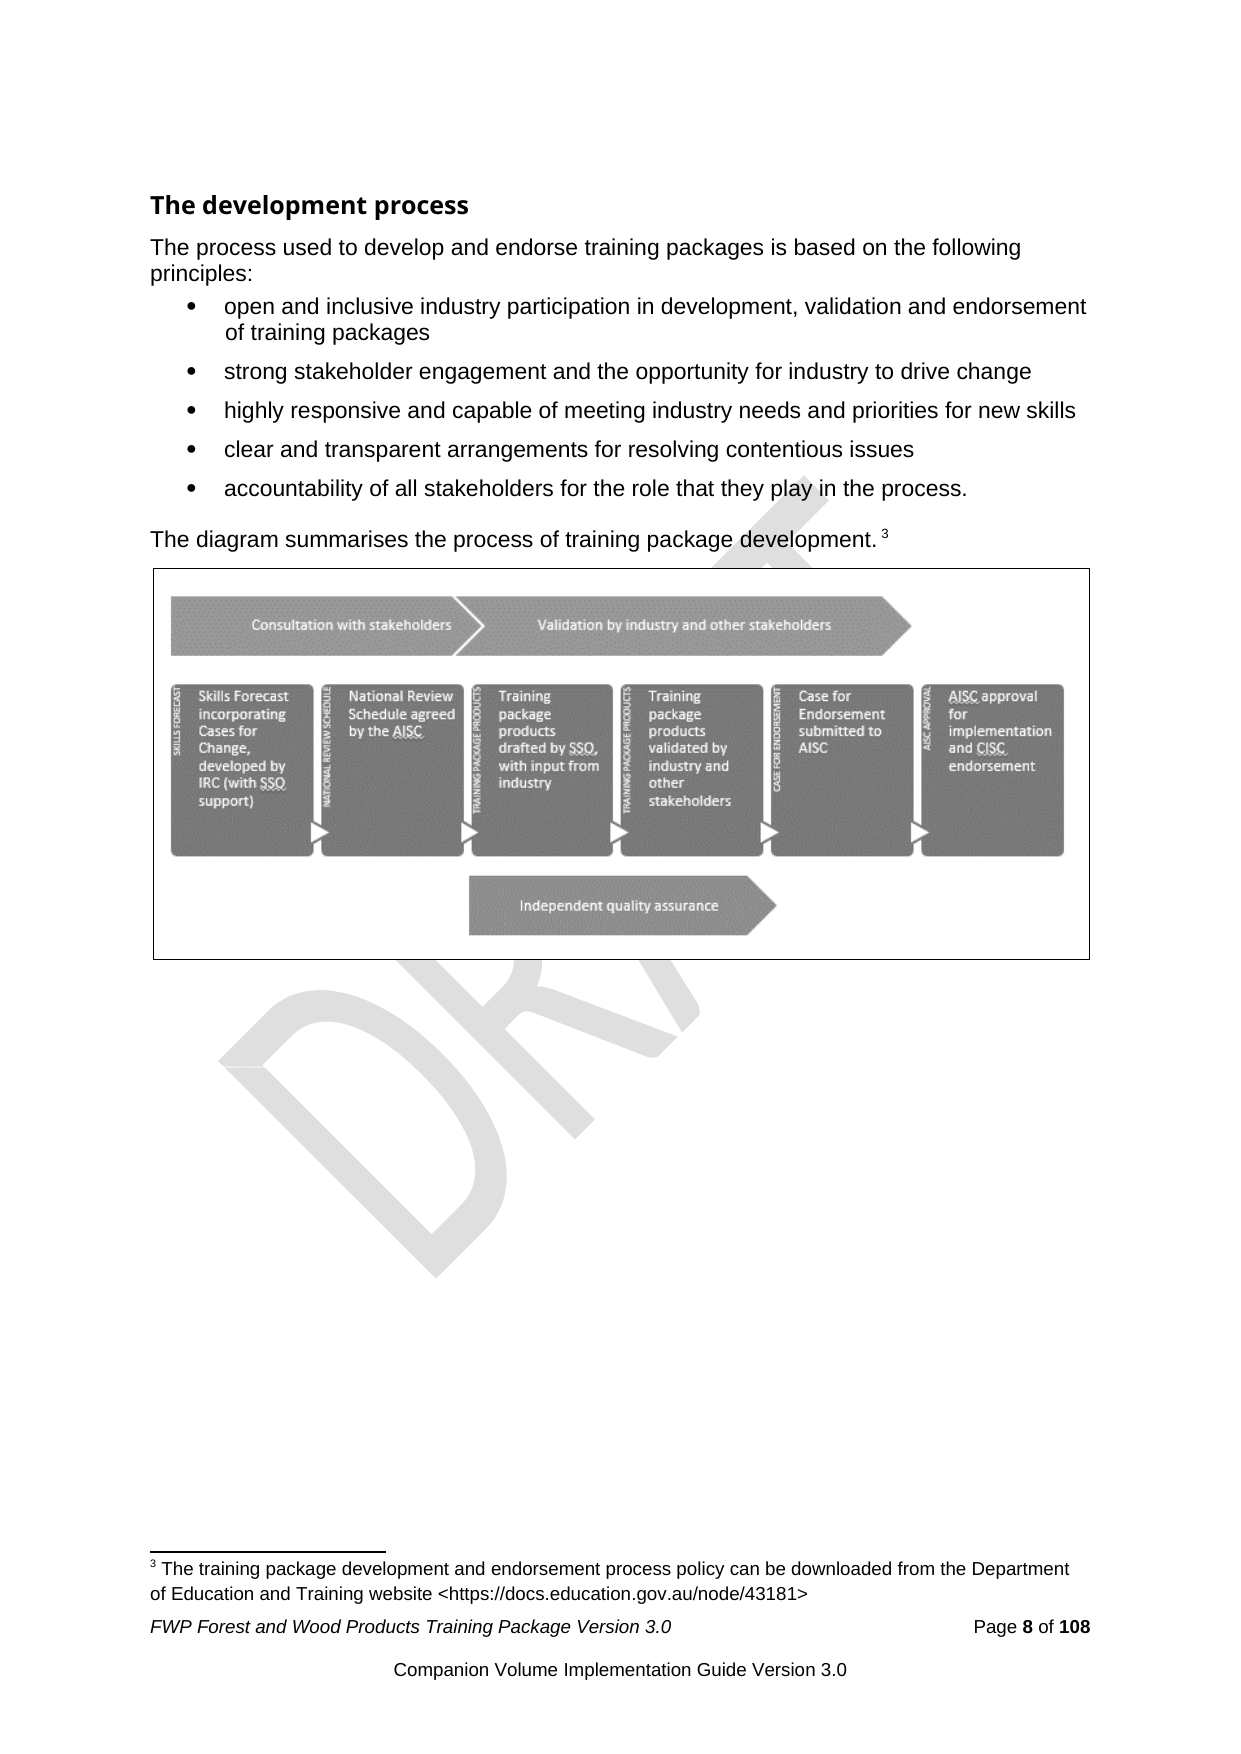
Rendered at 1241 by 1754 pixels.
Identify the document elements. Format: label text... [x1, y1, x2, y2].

text strong stakeholder engagement and the opportunity for industry to drive change [187, 358, 1090, 384]
text clear and transparent arrangements for resolving contentious issues [187, 436, 1090, 462]
text The diagram summarises the process of training package development. [150, 526, 1090, 552]
subtitle The development process [150, 187, 1090, 222]
text open and inclusive industry participation in development, validation and endorsement of training packages [187, 293, 1090, 346]
picture [154, 569, 1089, 959]
text The process used to develop and endorse training packages is based on the following principles: [150, 234, 1090, 287]
text accountability of all stakeholders for the role that they play in the process. [187, 475, 1090, 501]
text highly responsive and capable of meeting industry needs and priorities for new skills [187, 397, 1090, 423]
